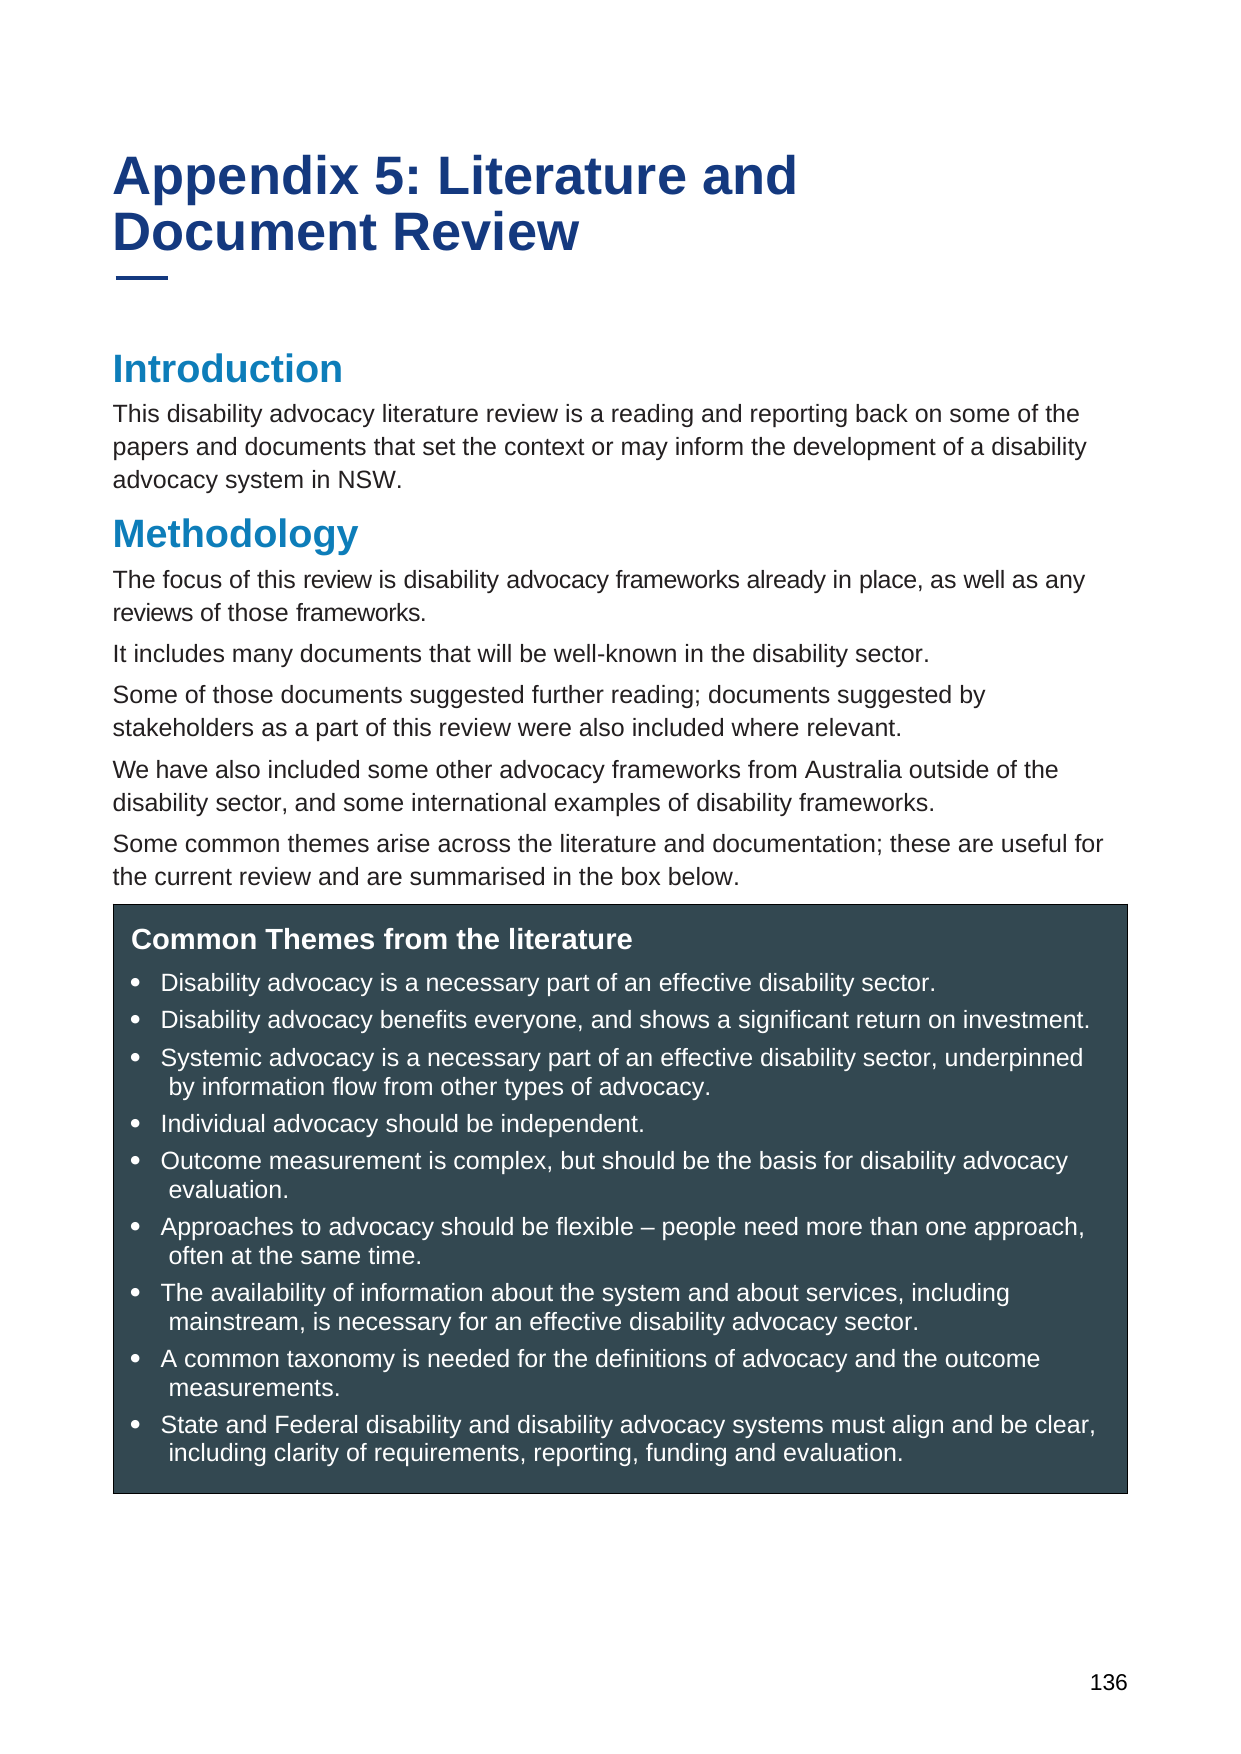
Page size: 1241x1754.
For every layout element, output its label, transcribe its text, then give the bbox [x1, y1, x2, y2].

text Some common themes arise across the literature and documentation; these are useful for the current review and are summarised in the box below. [112, 829, 1128, 891]
subtitle Appendix 5: Literature and Document Review [112, 150, 1128, 262]
subtitle Introduction [112, 345, 1128, 391]
text We have also included some other advocacy frameworks from Australia outside of the disability sector, and some international examples of disability frameworks. [112, 755, 1128, 817]
text The focus of this review is disability advocacy frameworks already in place, as well as any reviews of those frameworks. [112, 565, 1128, 626]
text Some of those documents suggested further reading; documents suggested by stakeholders as a part of this review were also included where relevant. [112, 680, 1128, 742]
subtitle Methodology [112, 511, 1128, 556]
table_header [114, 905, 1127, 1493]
text This disability advocacy literature review is a reading and reporting back on some of the papers and documents that set the context or may inform the development of a disability advocacy system in NSW. [112, 399, 1128, 494]
text It includes many documents that will be well-known in the disability sector. [112, 639, 1128, 668]
